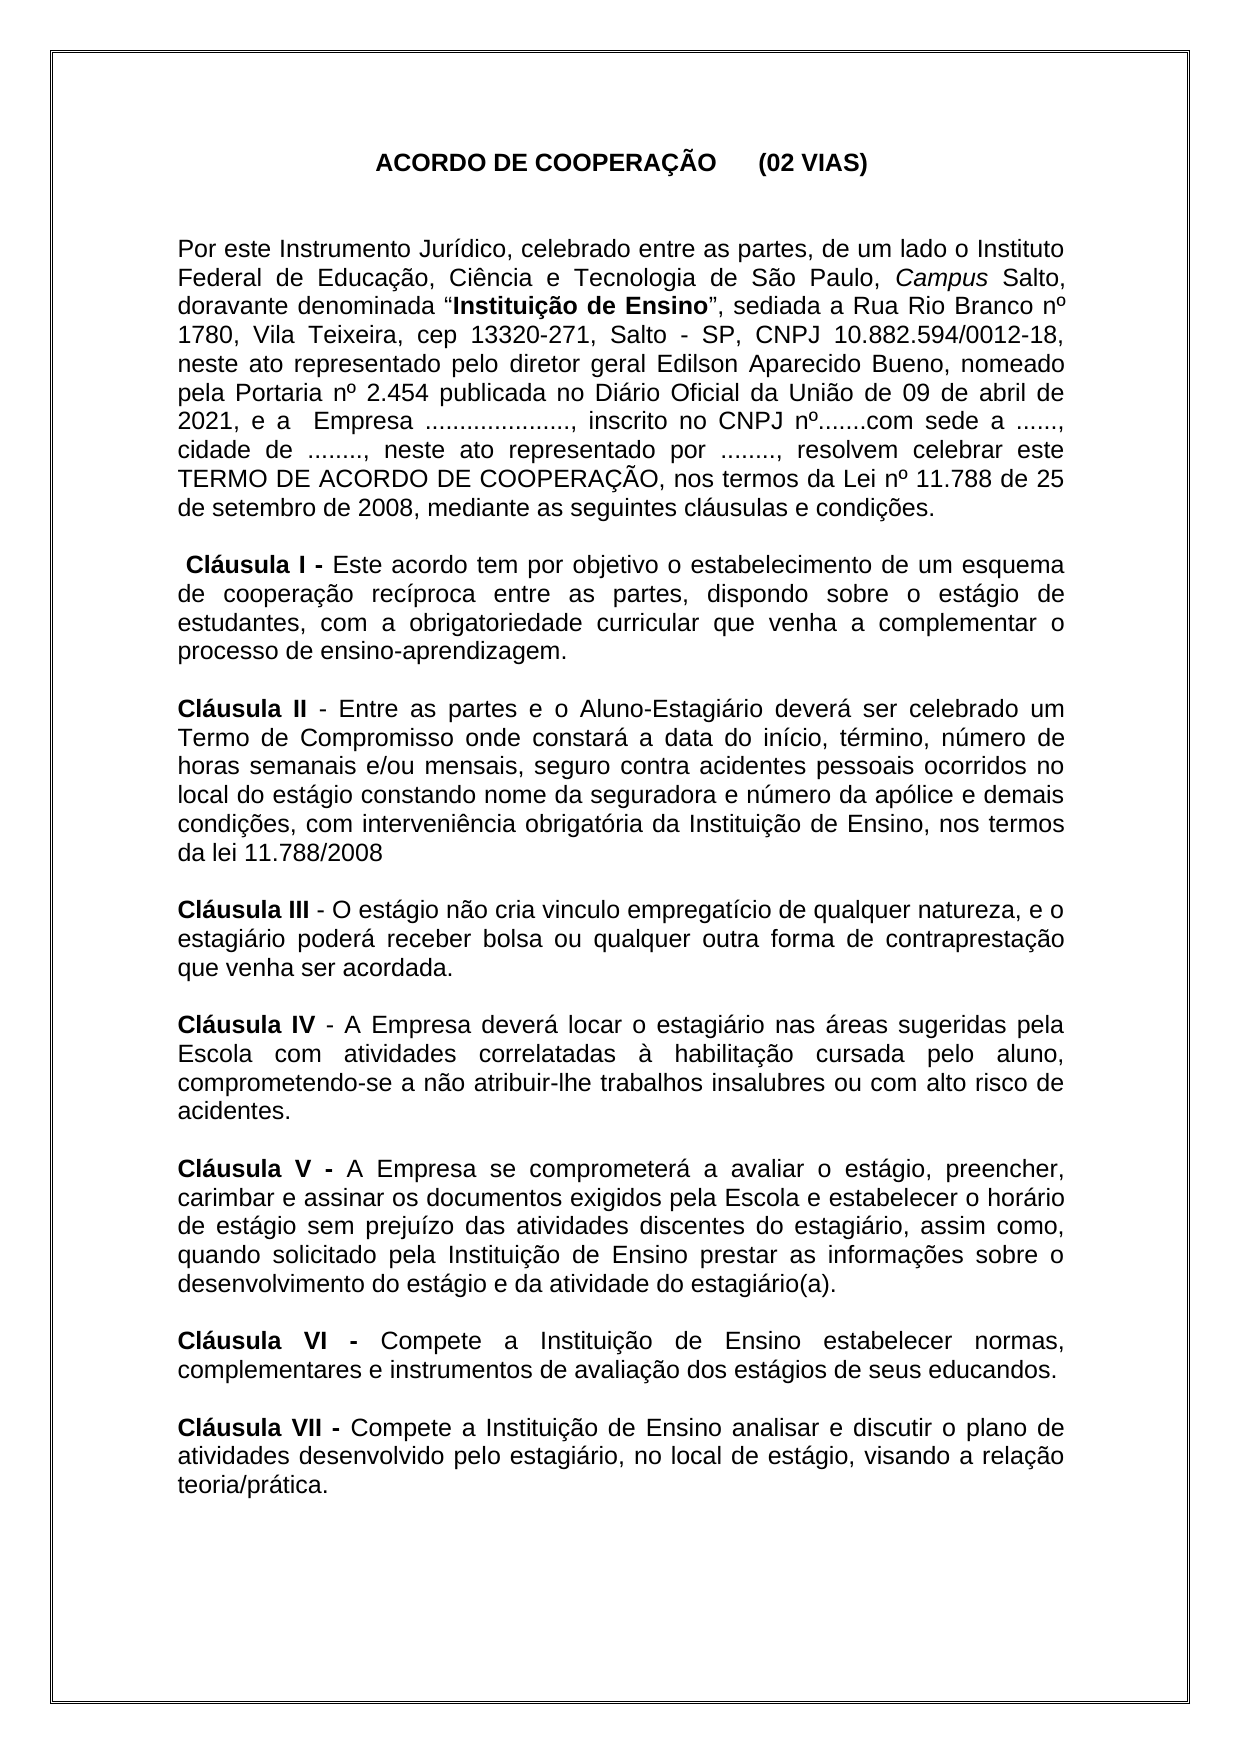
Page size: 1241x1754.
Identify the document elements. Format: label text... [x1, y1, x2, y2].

text Cláusula VII - Compete a Instituição de Ensino analisar e discutir o plano de atividades desenvolvido pelo estagiário, no local de estágio, visando a relação teoria/prática. [177, 1413, 1066, 1499]
text ACORDO DE COOPERAÇÃO (02 VIAS) [177, 148, 1066, 176]
text Cláusula I - Este acordo tem por objetivo o estabelecimento de um esquema de cooperação recíproca entre as partes, dispondo sobre o estágio de estudantes, com a obrigatoriedade curricular que venha a complementar o processo de ensino-aprendizagem. [177, 550, 1066, 665]
text Cláusula III - O estágio não cria vinculo empregatício de qualquer natureza, e o estagiário poderá receber bolsa ou qualquer outra forma de contraprestação que venha ser acordada. [177, 895, 1066, 981]
text Cláusula II - Entre as partes e o Aluno-Estagiário deverá ser celebrado um Termo de Compromisso onde constará a data do início, término, número de horas semanais e/ou mensais, seguro contra acidentes pessoais ocorridos no local do estágio constando nome da seguradora e número da apólice e demais condições, com interveniência obrigatória da Instituição de Ensino, nos termos da lei 11.788/2008 [177, 694, 1066, 866]
text Cláusula VI - Compete a Instituição de Ensino estabelecer normas, complementares e instrumentos de avaliação dos estágios de seus educandos. [177, 1326, 1066, 1384]
text Cláusula V - A Empresa se comprometerá a avaliar o estágio, preencher, carimbar e assinar os documentos exigidos pela Escola e estabelecer o horário de estágio sem prejuízo das atividades discentes do estagiário, assim como, quando solicitado pela Instituição de Ensino prestar as informações sobre o desenvolvimento do estágio e da atividade do estagiário(a). [177, 1154, 1066, 1298]
text Por este Instrumento Jurídico, celebrado entre as partes, de um lado o Instituto Federal de Educação, Ciência e Tecnologia de São Paulo, Campus Salto, doravante denominada “Instituição de Ensino”, sediada a Rua Rio Branco nº 1780, Vila Teixeira, cep 13320-271, Salto - SP, CNPJ 10.882.594/0012-18, neste ato representado pelo diretor geral Edilson Aparecido Bueno, nomeado pela Portaria nº 2.454 publicada no Diário Oficial da União de 09 de abril de 2021, e a Empresa ....................., inscrito no CNPJ nº.......com sede a ......, cidade de ........, neste ato representado por ........, resolvem celebrar este TERMO DE ACORDO DE COOPERAÇÃO, nos termos da Lei nº 11.788 de 25 de setembro de 2008, mediante as seguintes cláusulas e condições. [177, 234, 1066, 521]
text Cláusula IV - A Empresa deverá locar o estagiário nas áreas sugeridas pela Escola com atividades correlatadas à habilitação cursada pelo aluno, comprometendo-se a não atribuir-lhe trabalhos insalubres ou com alto risco de acidentes. [177, 1010, 1066, 1125]
